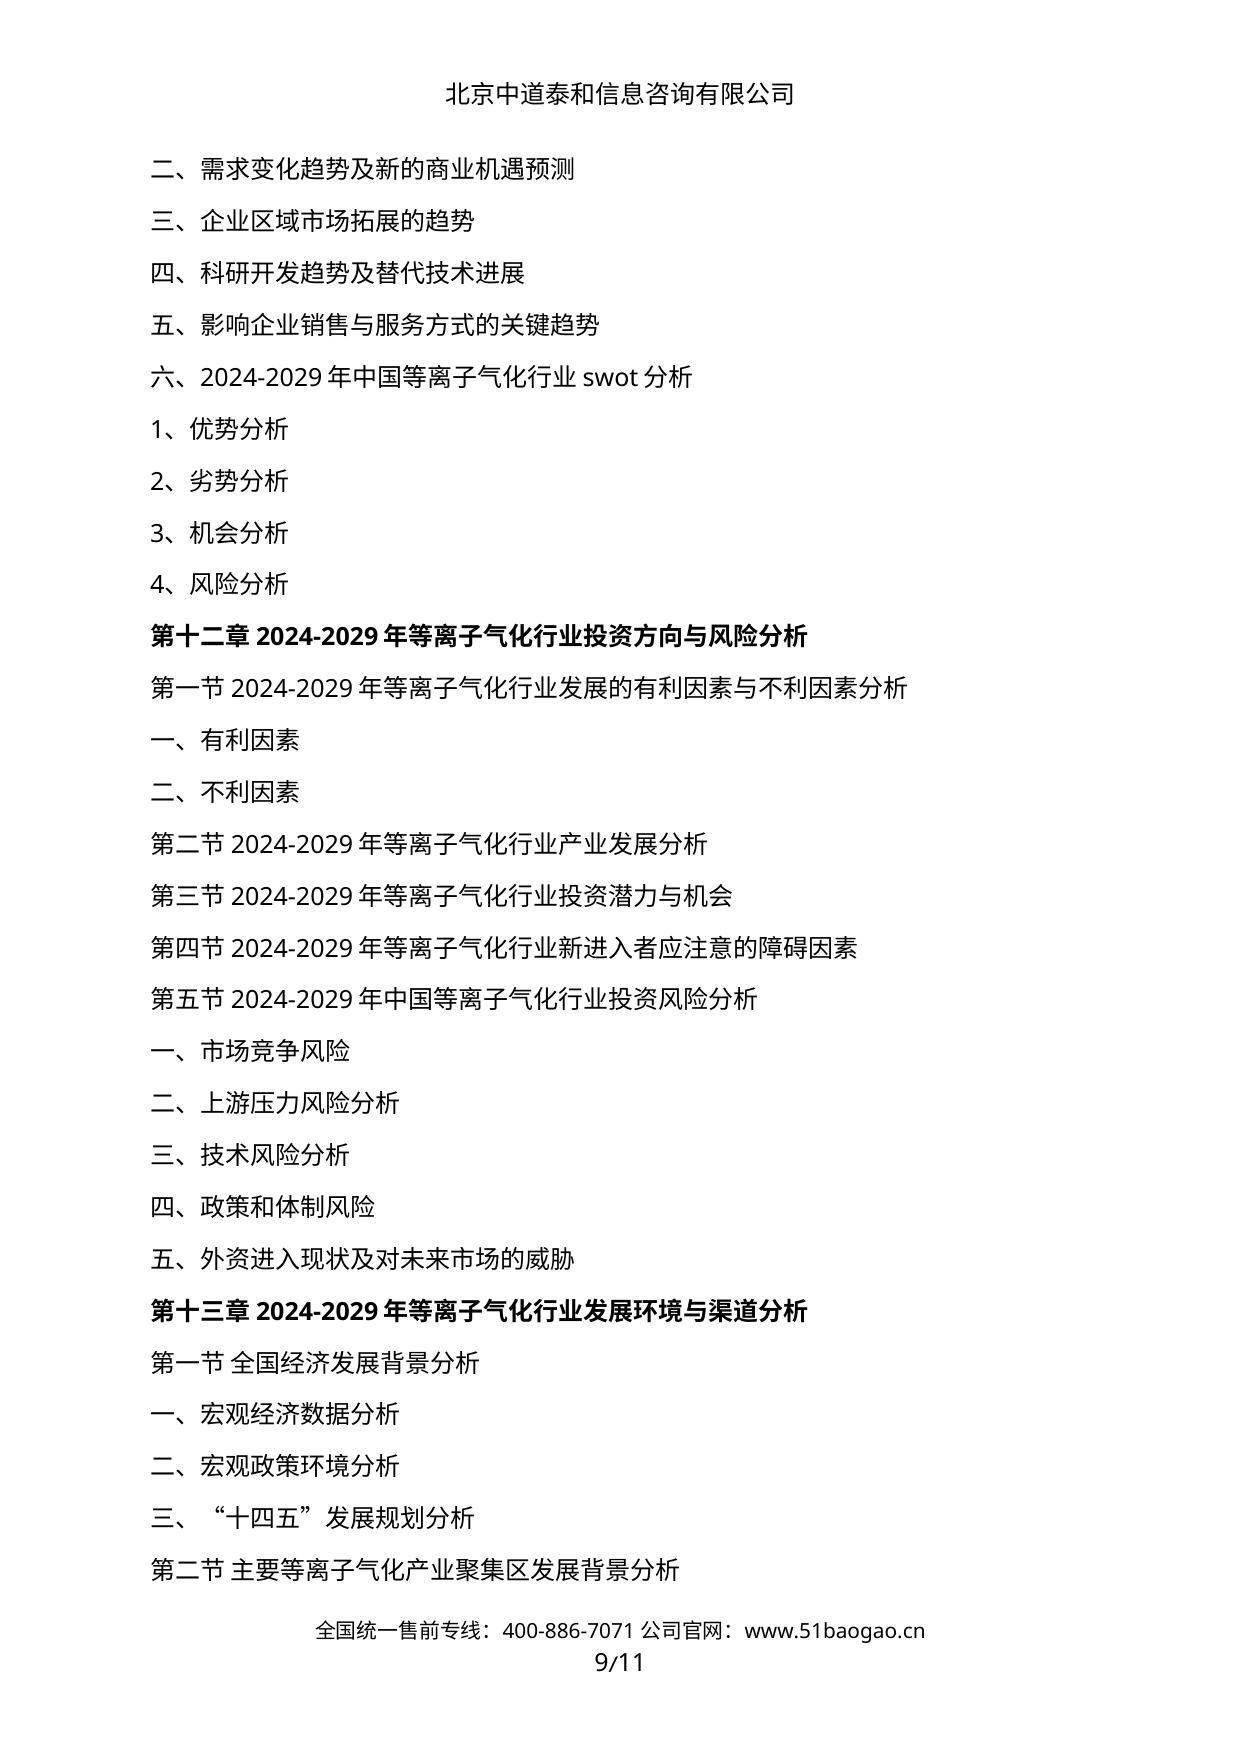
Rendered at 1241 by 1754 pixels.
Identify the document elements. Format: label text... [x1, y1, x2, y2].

text 第二节 2024-2029年等离子气化行业产业发展分析 [150, 824, 1090, 861]
text 2、劣势分析 [150, 461, 1090, 497]
text 3、机会分析 [150, 513, 1090, 549]
text 三、企业区域市场拓展的趋势 [150, 202, 1090, 238]
text 二、上游压力风险分析 [150, 1084, 1090, 1120]
text 4、风险分析 [150, 565, 1090, 601]
text 三、“十四五”发展规划分析 [150, 1499, 1090, 1535]
text 一、市场竞争风险 [150, 1032, 1090, 1068]
text 五、外资进入现状及对未来市场的威胁 [150, 1239, 1090, 1276]
text 第十二章 2024-2029年等离子气化行业投资方向与风险分析 [150, 617, 1090, 653]
text 第三节 2024-2029年等离子气化行业投资潜力与机会 [150, 876, 1090, 912]
text 一、有利因素 [150, 721, 1090, 757]
text 第一节 2024-2029年等离子气化行业发展的有利因素与不利因素分析 [150, 669, 1090, 705]
text 1、优势分析 [150, 409, 1090, 446]
text 第四节 2024-2029年等离子气化行业新进入者应注意的障碍因素 [150, 928, 1090, 964]
text 三、技术风险分析 [150, 1136, 1090, 1172]
text 五、影响企业销售与服务方式的关键趋势 [150, 306, 1090, 342]
text 第二节 主要等离子气化产业聚集区发展背景分析 [150, 1551, 1090, 1587]
text 第一节 全国经济发展背景分析 [150, 1343, 1090, 1379]
text 二、需求变化趋势及新的商业机遇预测 [150, 150, 1090, 186]
text 六、2024-2029年中国等离子气化行业swot分析 [150, 357, 1090, 394]
text 四、科研开发趋势及替代技术进展 [150, 254, 1090, 290]
text 四、政策和体制风险 [150, 1187, 1090, 1224]
text 第十三章 2024-2029年等离子气化行业发展环境与渠道分析 [150, 1291, 1090, 1327]
text 一、宏观经济数据分析 [150, 1395, 1090, 1431]
text 二、宏观政策环境分析 [150, 1447, 1090, 1483]
text 第五节 2024-2029年中国等离子气化行业投资风险分析 [150, 980, 1090, 1016]
text 二、不利因素 [150, 772, 1090, 809]
